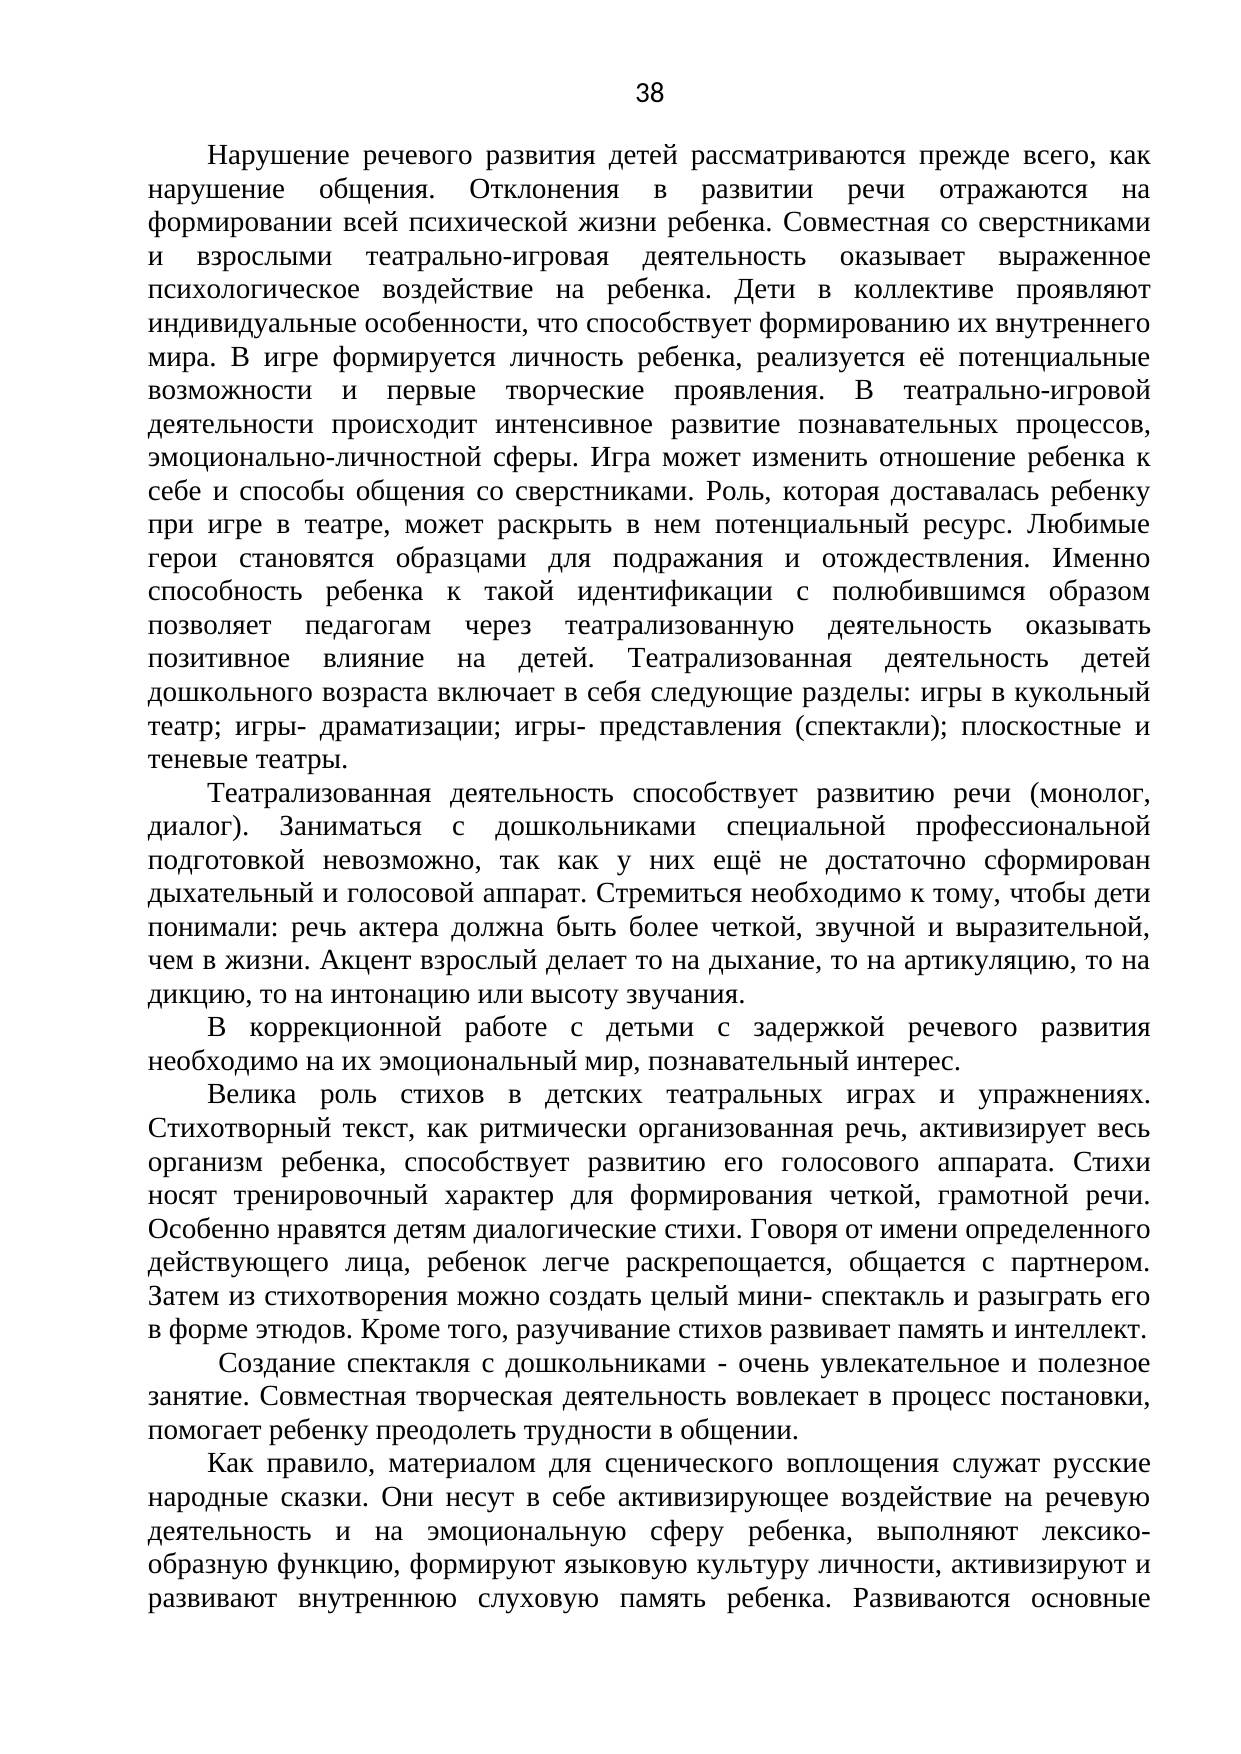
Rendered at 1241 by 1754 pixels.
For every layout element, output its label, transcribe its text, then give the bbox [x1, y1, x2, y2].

text Создание спектакля с дошкольниками - очень увлекательное и полезное занятие. Совместная творческая деятельность вовлекает в процесс постановки, помогает ребенку преодолеть трудности в общении. [148, 1345, 1152, 1446]
text Нарушение речевого развития детей рассматриваются прежде всего, как нарушение общения. Отклонения в развитии речи отражаются на формировании всей психической жизни ребенка. Совместная со сверстниками и взрослыми театрально-игровая деятельность оказывает выраженное психологическое воздействие на ребенка. Дети в коллективе проявляют индивидуальные особенности, что способствует формированию их внутреннего мира. В игре формируется личность ребенка, реализуется её потенциальные возможности и первые творческие проявления. В театрально-игровой деятельности происходит интенсивное развитие познавательных процессов, эмоционально-личностной сферы. Игра может изменить отношение ребенка к себе и способы общения со сверстниками. Роль, которая доставалась ребенку при игре в театре, может раскрыть в нем потенциальный ресурс. Любимые герои становятся образцами для подражания и отождествления. Именно способность ребенка к такой идентификации с полюбившимся образом позволяет педагогам через театрализованную деятельность оказывать позитивное влияние на детей. Театрализованная деятельность детей дошкольного возраста включает в себя следующие разделы: игры в кукольный театр; игры- драматизации; игры- представления (спектакли); плоскостные и теневые театры. [148, 137, 1152, 775]
text Велика роль стихов в детских театральных играх и упражнениях. Стихотворный текст, как ритмически организованная речь, активизирует весь организм ребенка, способствует развитию его голосового аппарата. Стихи носят тренировочный характер для формирования четкой, грамотной речи. Особенно нравятся детям диалогические стихи. Говоря от имени определенного действующего лица, ребенок легче раскрепощается, общается с партнером. Затем из стихотворения можно создать целый мини- спектакль и разыграть его в форме этюдов. Кроме того, разучивание стихов развивает память и интеллект. [148, 1077, 1152, 1345]
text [148, 1446, 1152, 1613]
text В коррекционной работе с детьми с задержкой речевого развития необходимо на их эмоциональный мир, познавательный интерес. [148, 1009, 1152, 1077]
text Театрализованная деятельность способствует развитию речи (монолог, диалог). Заниматься с дошкольниками специальной профессиональной подготовкой невозможно, так как у них ещё не достаточно сформирован дыхательный и голосовой аппарат. Стремиться необходимо к тому, чтобы дети понимали: речь актера должна быть более четкой, звучной и выразительной, чем в жизни. Акцент взрослый делает то на дыхание, то на артикуляцию, то на дикцию, то на интонацию или высоту звучания. [148, 775, 1152, 1009]
